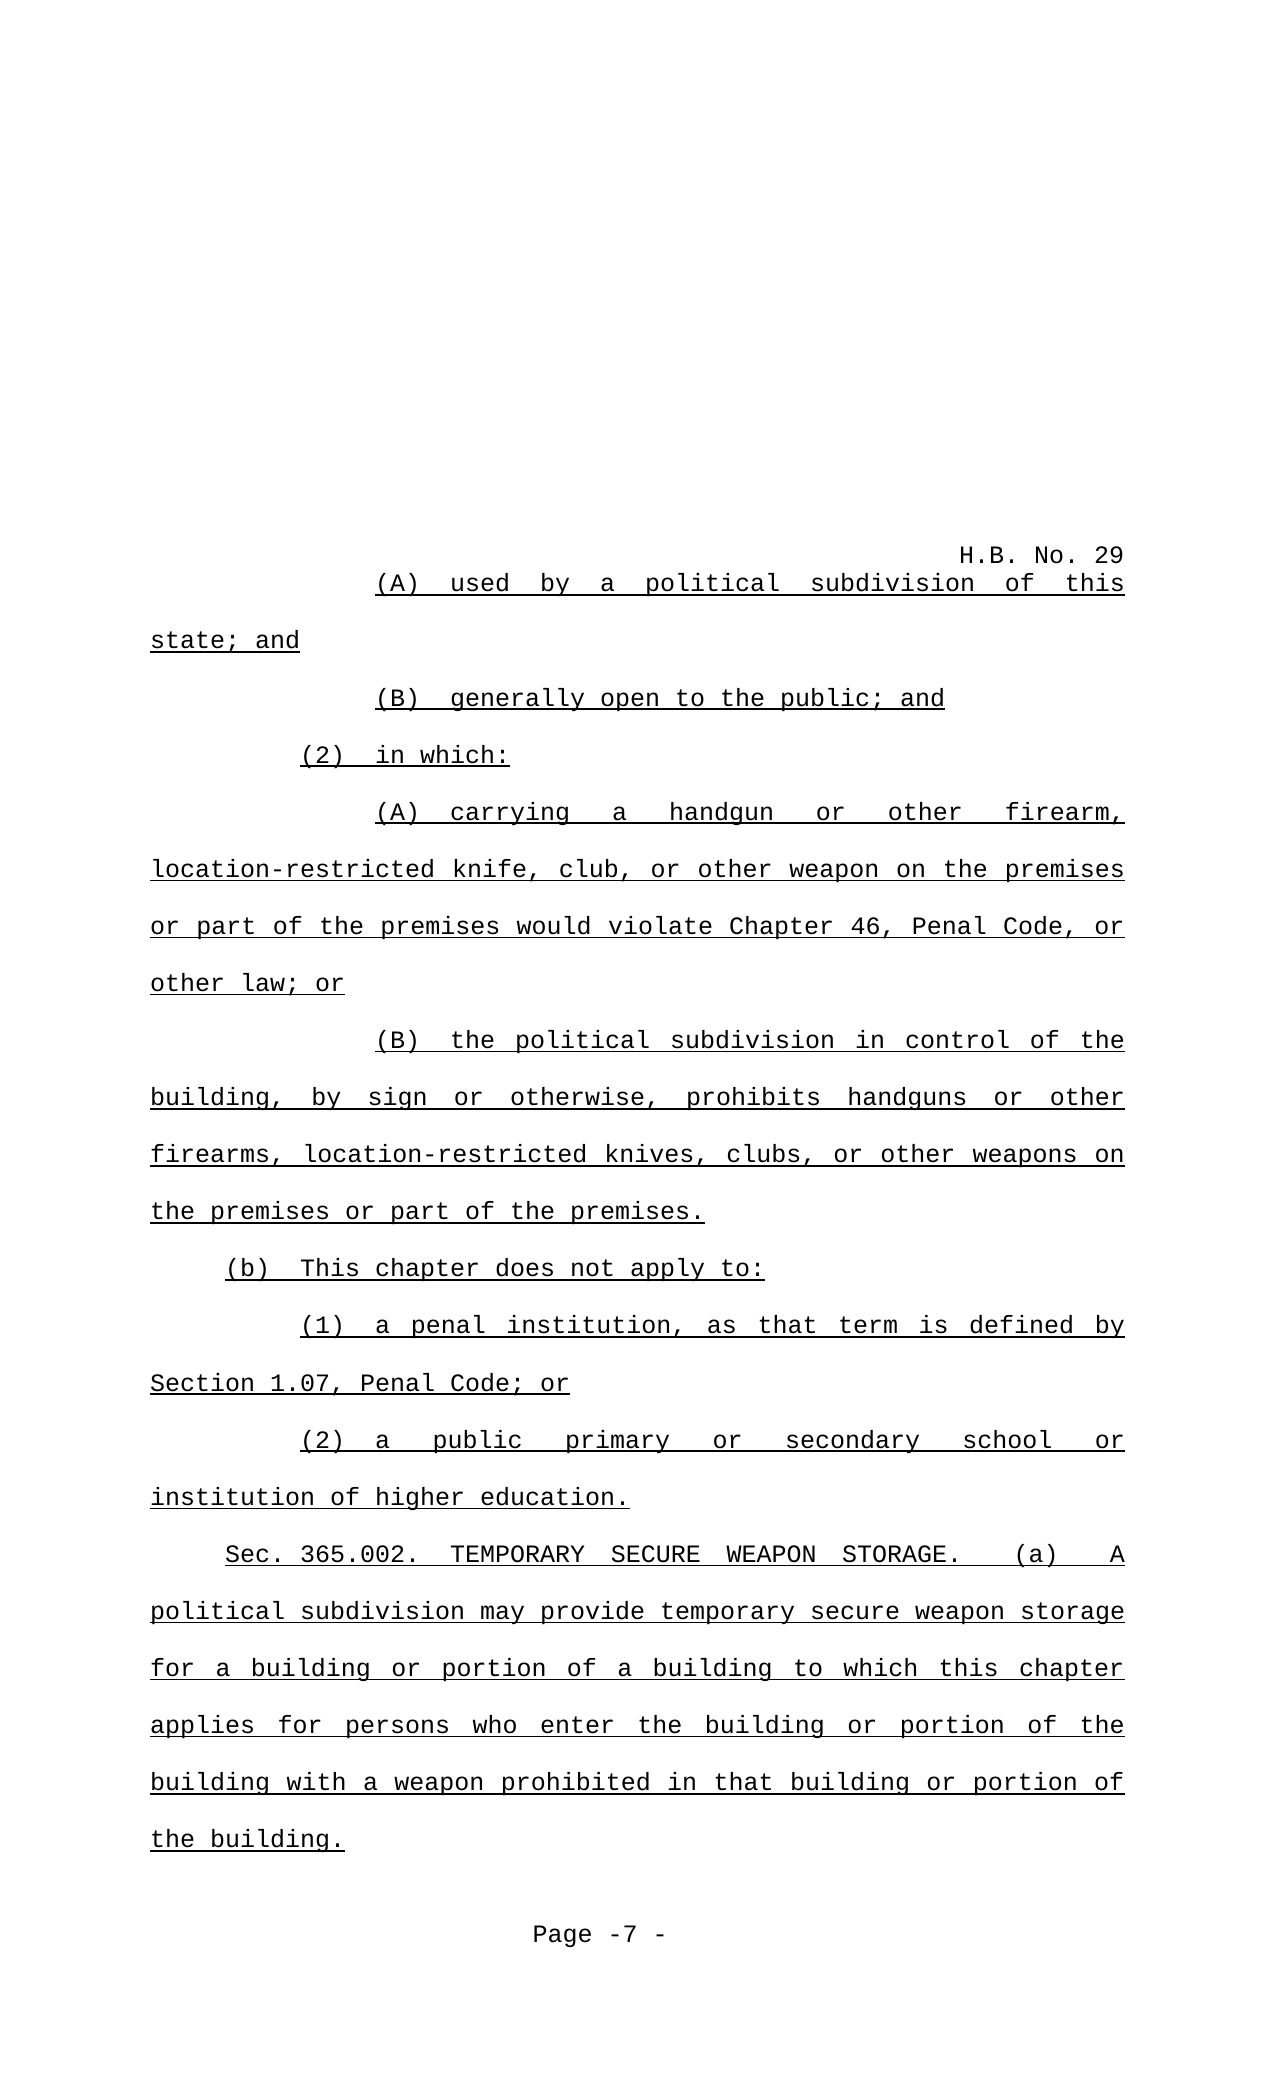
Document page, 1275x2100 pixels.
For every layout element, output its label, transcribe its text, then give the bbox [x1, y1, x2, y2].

text (B) the political subdivision in control of the building, by sign or otherwise, prohibits handguns or other firearms, location-restricted knives, clubs, or other weapons on the premises or part of the premises. [150, 1027, 1125, 1108]
text Sec. 365.002. TEMPORARY SECURE WEAPON STORAGE. (a) A political subdivision may provide temporary secure weapon storage for a building or portion of a building to which this chapter applies for persons who enter the building or portion of the building with a weapon prohibited in that building or portion of the building. [150, 1737, 1125, 1793]
text (B) the political subdivision in control of the building, by sign or otherwise, prohibits handguns or other firearms, location-restricted knives, clubs, or other weapons on the premises or part of the premises. [150, 1110, 1125, 1165]
text (B) the political subdivision in control of the building, by sign or otherwise, prohibits handguns or other firearms, location-restricted knives, clubs, or other weapons on the premises or part of the premises. [150, 1167, 1125, 1227]
text Sec. 365.002. TEMPORARY SECURE WEAPON STORAGE. (a) A political subdivision may provide temporary secure weapon storage for a building or portion of a building to which this chapter applies for persons who enter the building or portion of the building with a weapon prohibited in that building or portion of the building. [150, 1623, 1125, 1679]
text (b) This chapter does not apply to: [150, 1256, 1125, 1284]
text Sec. 365.002. TEMPORARY SECURE WEAPON STORAGE. (a) A political subdivision may provide temporary secure weapon storage for a building or portion of a building to which this chapter applies for persons who enter the building or portion of the building with a weapon prohibited in that building or portion of the building. [150, 1795, 1125, 1855]
text Sec. 365.002. TEMPORARY SECURE WEAPON STORAGE. (a) A political subdivision may provide temporary secure weapon storage for a building or portion of a building to which this chapter applies for persons who enter the building or portion of the building with a weapon prohibited in that building or portion of the building. [150, 1680, 1125, 1736]
text (A) carrying a handgun or other firearm, location-restricted knife, club, or other weapon on the premises or part of the premises would violate Chapter 46, Penal Code, or other law; or [150, 881, 1125, 937]
text (B) generally open to the public; and [150, 685, 1125, 713]
text (A) carrying a handgun or other firearm, location-restricted knife, club, or other weapon on the premises or part of the premises would violate Chapter 46, Penal Code, or other law; or [150, 938, 1125, 999]
text (2) in which: [150, 742, 1125, 771]
text (A) carrying a handgun or other firearm, location-restricted knife, club, or other weapon on the premises or part of the premises would violate Chapter 46, Penal Code, or other law; or [150, 799, 1125, 880]
text (2) a public primary or secondary school or institution of higher education. [150, 1427, 1125, 1513]
text (1) a penal institution, as that term is defined by Section 1.07, Penal Code; or [150, 1313, 1125, 1398]
text (A) used by a political subdivision of this state; and [150, 571, 1125, 656]
text Sec. 365.002. TEMPORARY SECURE WEAPON STORAGE. (a) A political subdivision may provide temporary secure weapon storage for a building or portion of a building to which this chapter applies for persons who enter the building or portion of the building with a weapon prohibited in that building or portion of the building. [150, 1541, 1125, 1622]
